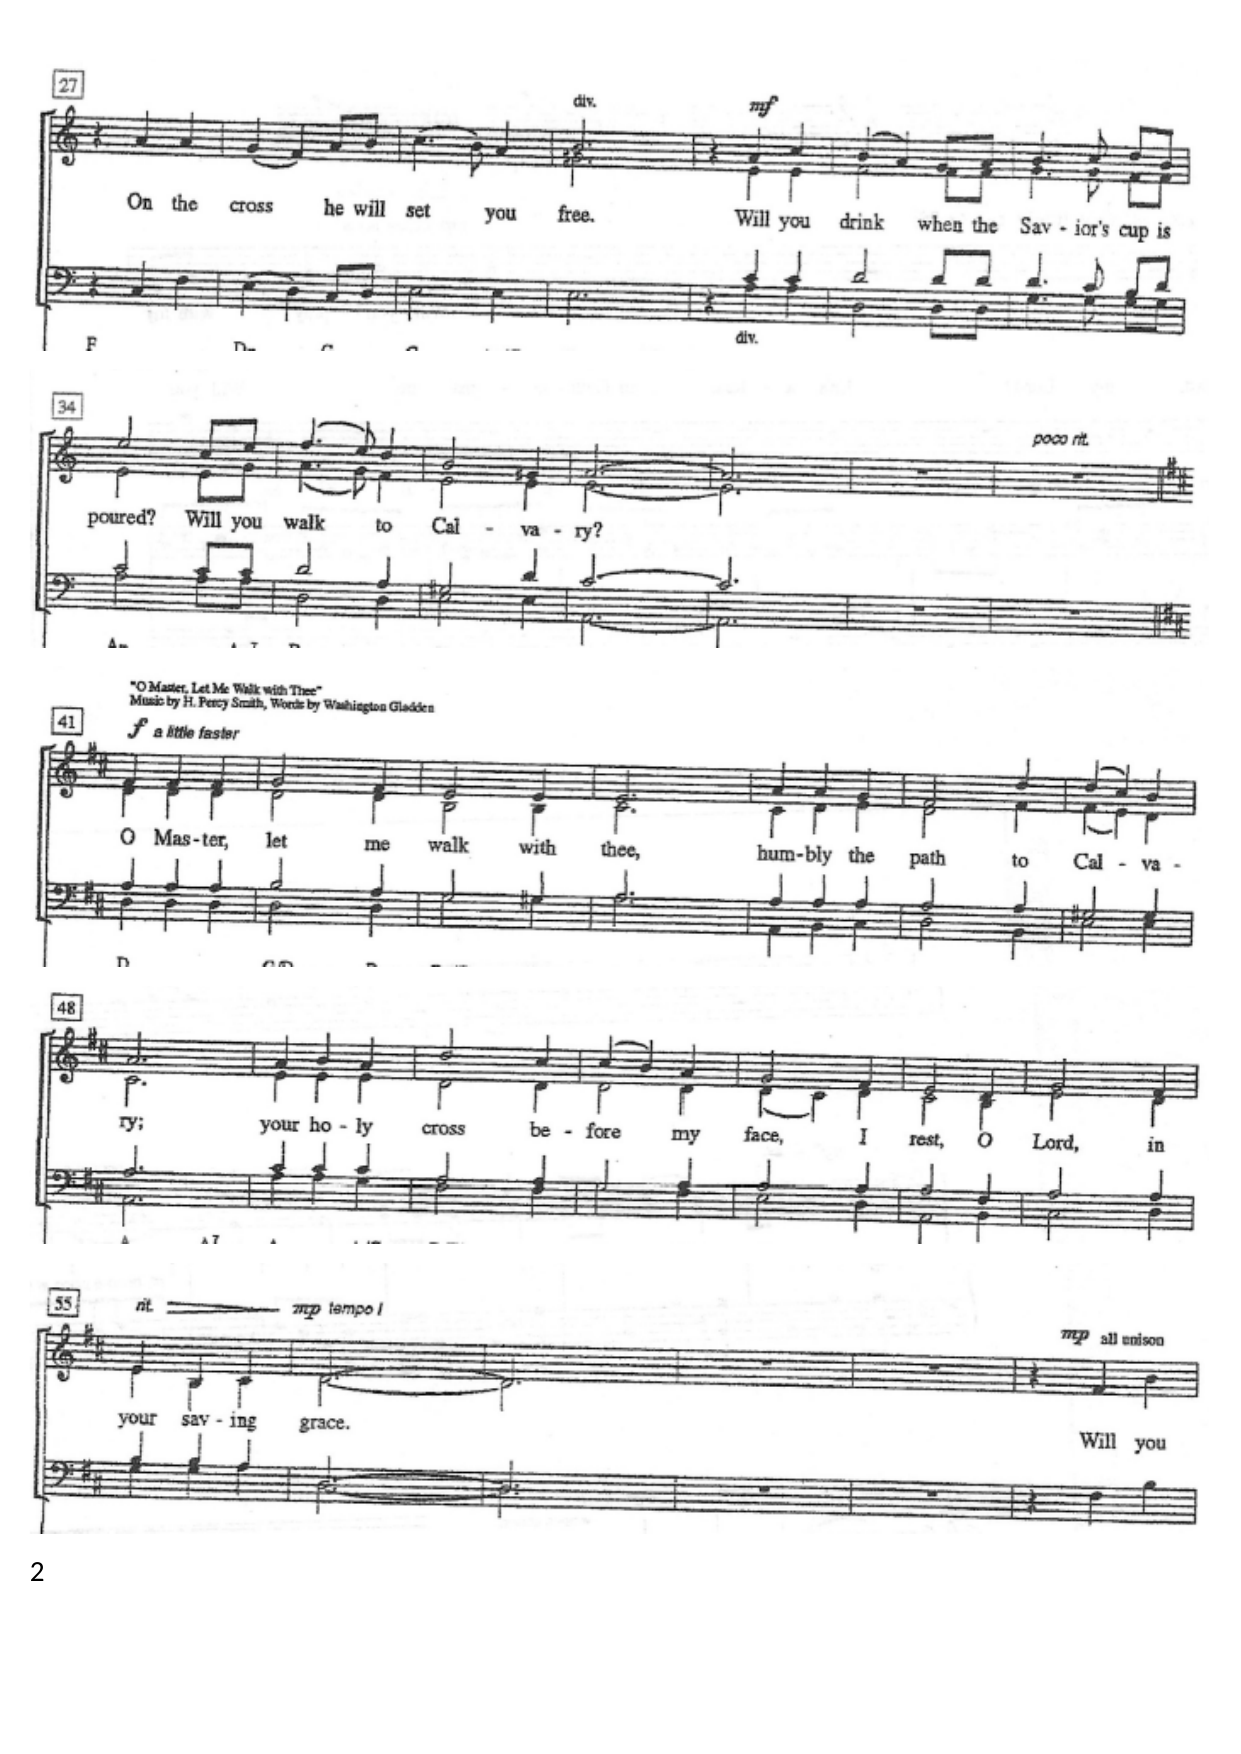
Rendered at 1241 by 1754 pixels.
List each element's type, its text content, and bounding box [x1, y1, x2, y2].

picture [29, 1263, 1210, 1534]
picture [29, 986, 1210, 1244]
picture [29, 59, 1199, 351]
picture [29, 369, 1210, 648]
picture [29, 666, 1203, 967]
text 2 [29, 1553, 1093, 1589]
